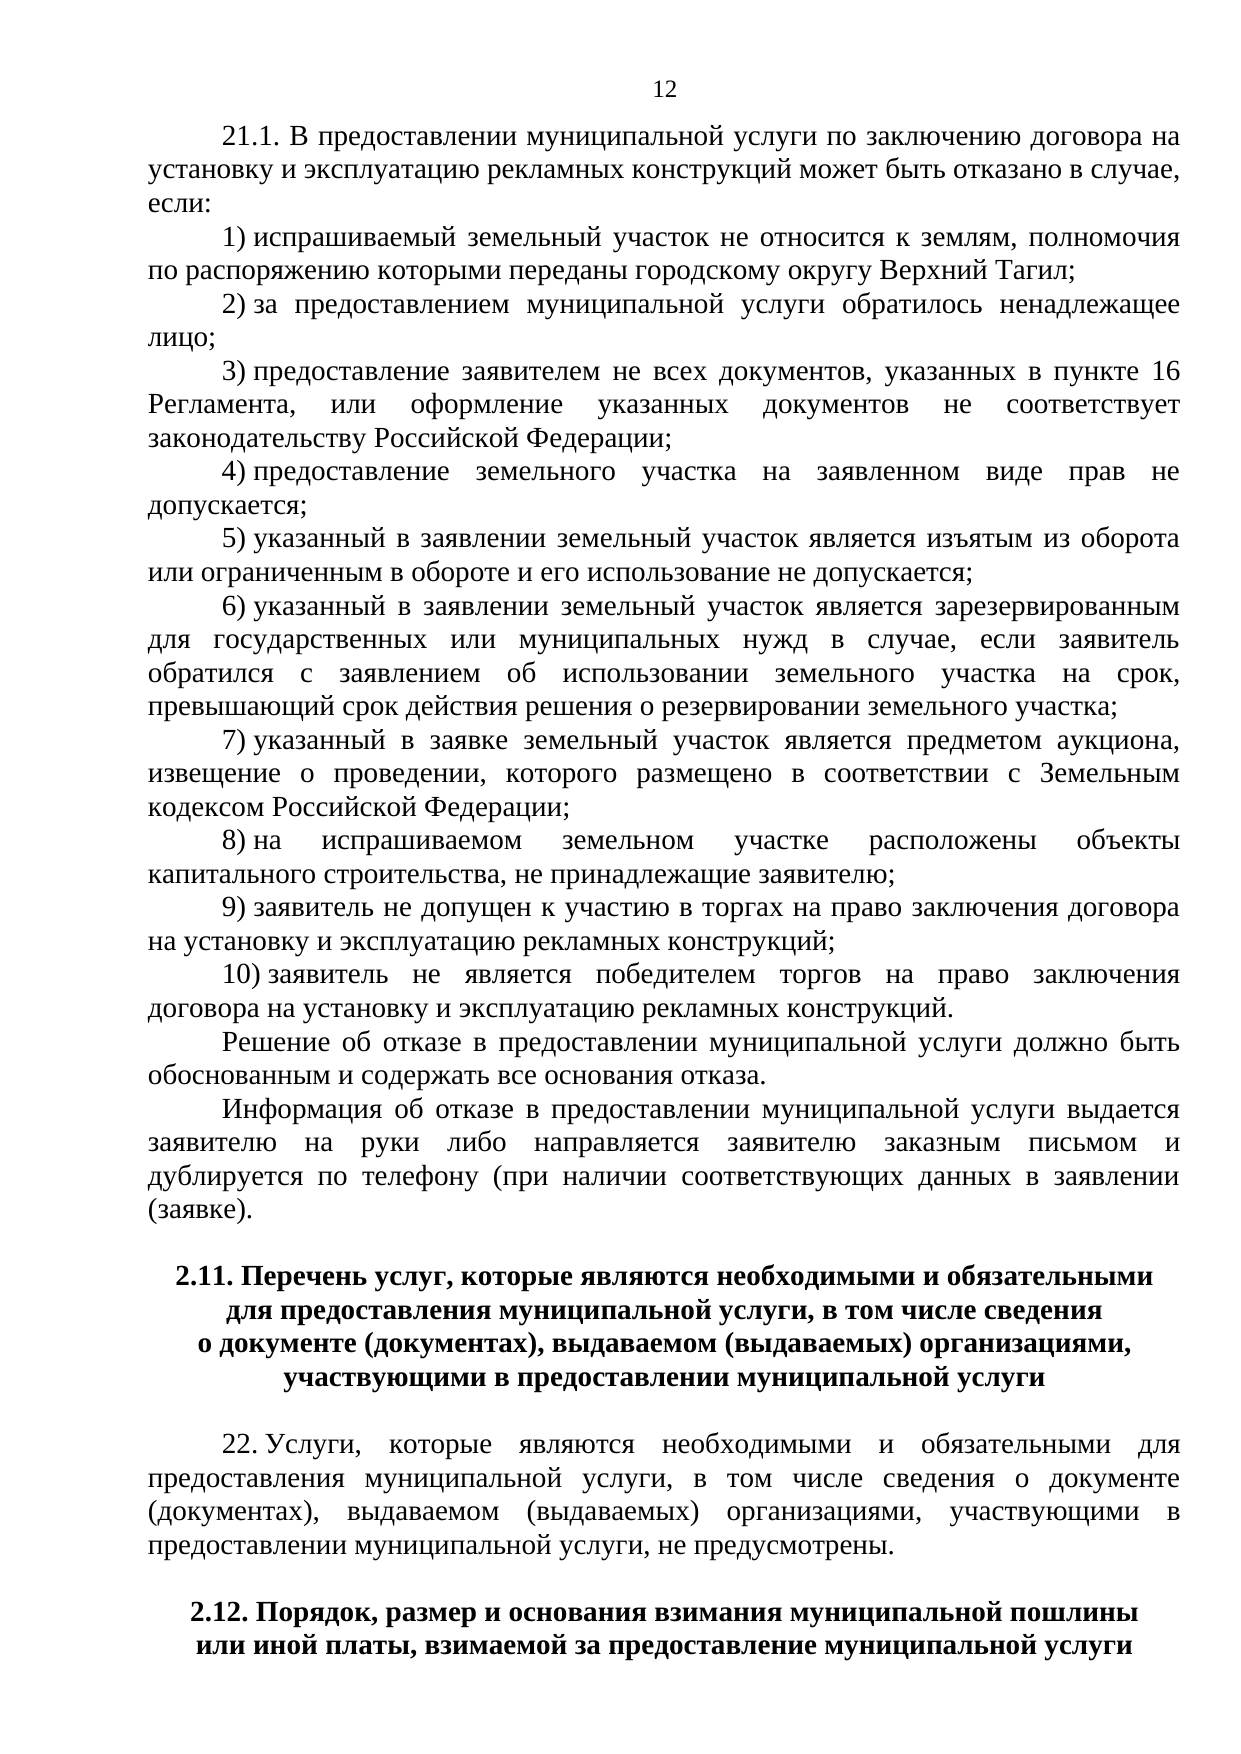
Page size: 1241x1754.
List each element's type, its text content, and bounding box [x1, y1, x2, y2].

text 10) заявитель не является победителем торгов на право заключения договора на установку и эксплуатацию рекламных конструкций. [148, 957, 1181, 1024]
text 22. Услуги, которые являются необходимыми и обязательными для предоставления муниципальной услуги, в том числе сведения о документе (документах), выдаваемом (выдаваемых) организациями, участвующими в предоставлении муниципальной услуги, не предусмотрены. [148, 1426, 1181, 1560]
text 9) заявитель не допущен к участию в торгах на право заключения договора на установку и эксплуатацию рекламных конструкций; [148, 889, 1181, 957]
text 2.12. Порядок, размер и основания взимания муниципальной пошлины или иной платы, взимаемой за предоставление муниципальной услуги [148, 1594, 1181, 1661]
text 5) указанный в заявлении земельный участок является изъятым из оборота или ограниченным в обороте и его использование не допускается; [148, 521, 1181, 588]
text 21.1. В предоставлении муниципальной услуги по заключению договора на установку и эксплуатацию рекламных конструкций может быть отказано в случае, если: [148, 118, 1181, 219]
text 2) за предоставлением муниципальной услуги обратилось ненадлежащее лицо; [148, 286, 1181, 353]
text Решение об отказе в предоставлении муниципальной услуги должно быть обоснованным и содержать все основания отказа. [148, 1024, 1181, 1091]
text 3) предоставление заявителем не всех документов, указанных в пункте 16 Регламента, или оформление указанных документов не соответствует законодательству Российской Федерации; [148, 353, 1181, 453]
text 2.11. Перечень услуг, которые являются необходимыми и обязательными для предоставления муниципальной услуги, в том числе сведения о документе (документах), выдаваемом (выдаваемых) организациями, участвующими в предоставлении муниципальной услуги [148, 1258, 1181, 1393]
text 8) на испрашиваемом земельном участке расположены объекты капитального строительства, не принадлежащие заявителю; [148, 822, 1181, 889]
text 7) указанный в заявке земельный участок является предметом аукциона, извещение о проведении, которого размещено в соответствии с Земельным кодексом Российской Федерации; [148, 722, 1181, 822]
text 6) указанный в заявлении земельный участок является зарезервированным для государственных или муниципальных нужд в случае, если заявитель обратился с заявлением об использовании земельного участка на срок, превышающий срок действия решения о резервировании земельного участка; [148, 588, 1181, 722]
text Информация об отказе в предоставлении муниципальной услуги выдается заявителю на руки либо направляется заявителю заказным письмом и дублируется по телефону (при наличии соответствующих данных в заявлении (заявке). [148, 1091, 1181, 1225]
text 1) испрашиваемый земельный участок не относится к землям, полномочия по распоряжению которыми переданы городскому округу Верхний Тагил; [148, 219, 1181, 286]
text 4) предоставление земельного участка на заявленном виде прав не допускается; [148, 453, 1181, 521]
